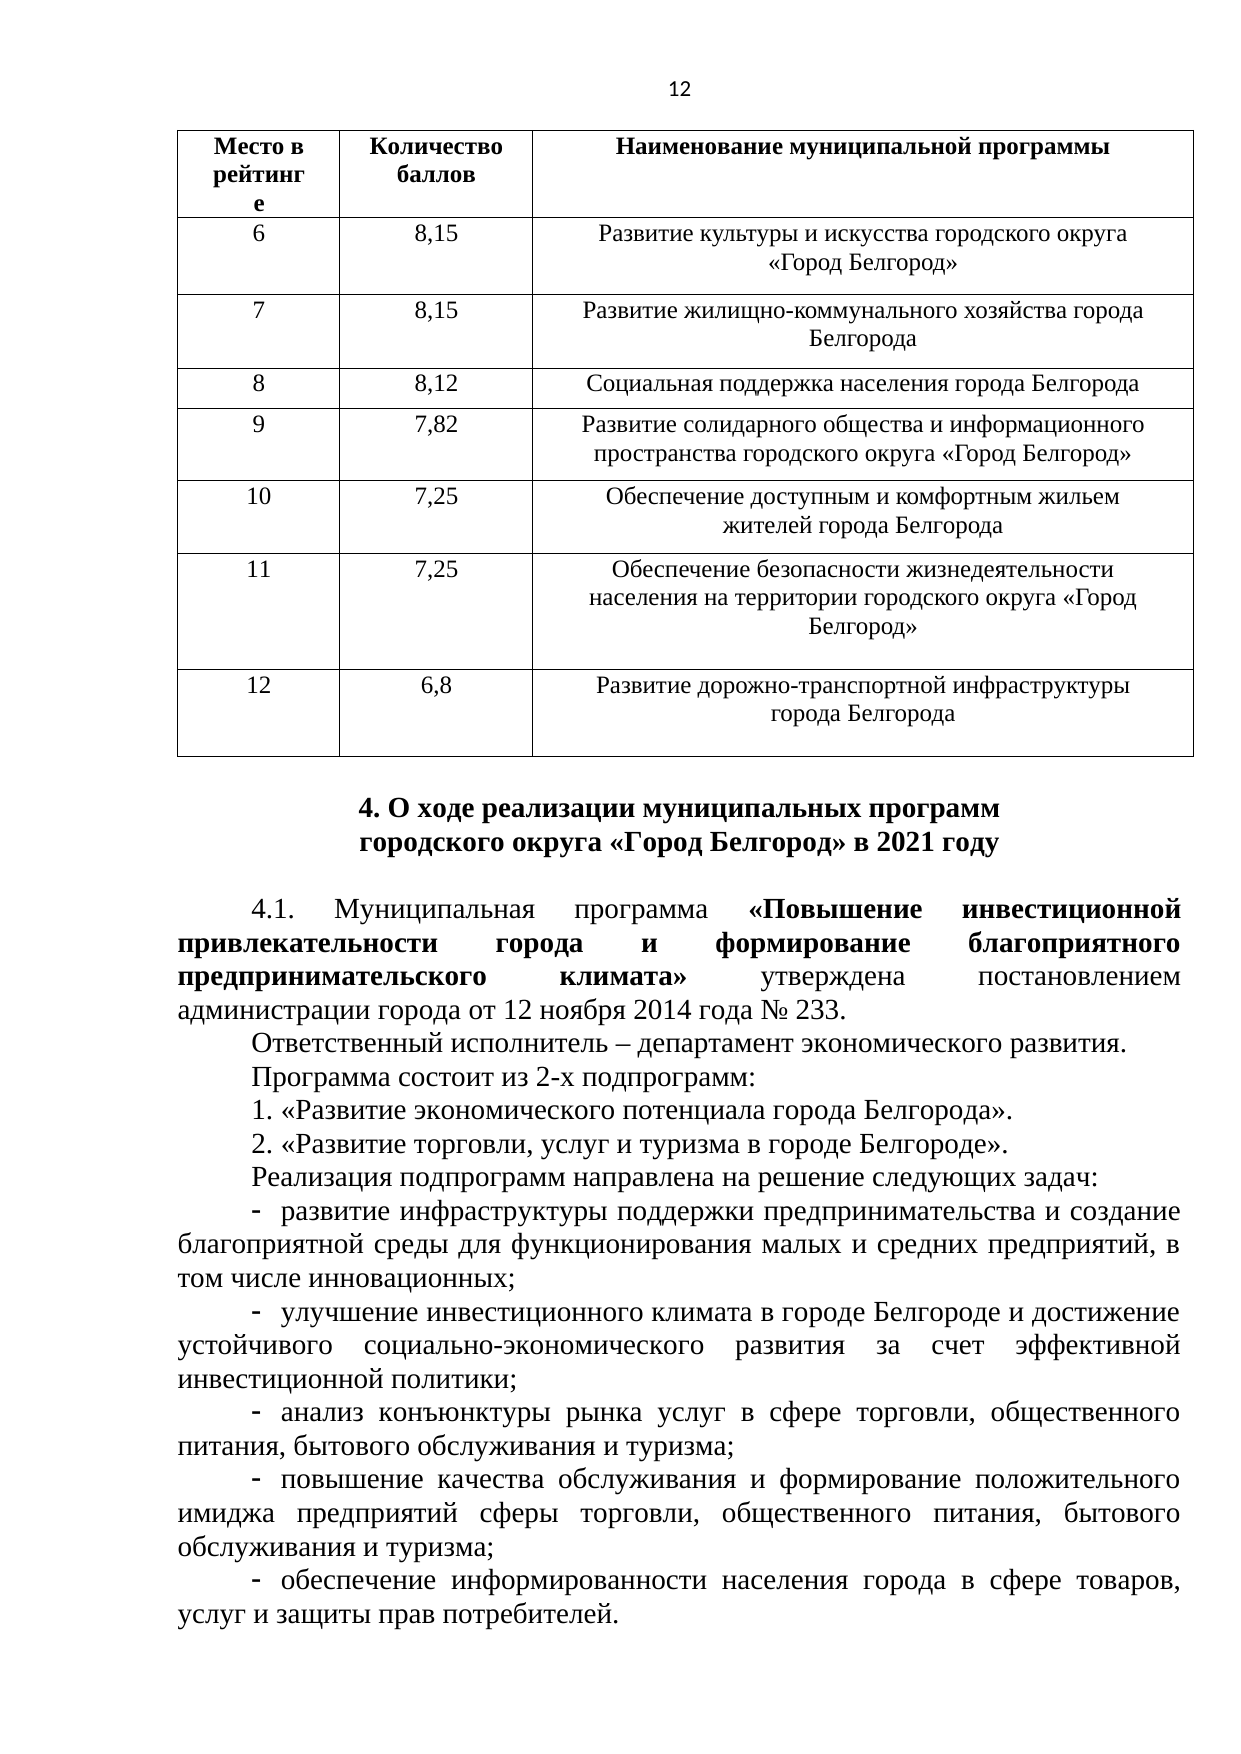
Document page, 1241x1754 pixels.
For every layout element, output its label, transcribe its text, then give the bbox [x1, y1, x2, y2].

list обеспечение информированности населения города в сфере товаров, услуг и защиты прав потребителей. [177, 1562, 1181, 1629]
table_cell 8,12 [340, 369, 532, 408]
table_cell 12 [178, 670, 339, 756]
list повышение качества обслуживания и формирование положительного имиджа предприятий сферы торговли, общественного питания, бытового обслуживания и туризма; [177, 1462, 1181, 1562]
table_cell 7,82 [340, 409, 532, 480]
table_cell Развитие культуры и искусства городского округа «Город Белгород» [533, 218, 1193, 294]
table_header Наименование муниципальной программы [533, 131, 1193, 217]
table_cell 9 [178, 409, 339, 480]
table_cell Развитие дорожно-транспортной инфраструктуры города Белгорода [533, 670, 1193, 756]
text Ответственный исполнитель – департамент экономического развития. [177, 1025, 1181, 1059]
table_cell 8,15 [340, 295, 532, 367]
table_header Место в рейтинге [178, 131, 339, 217]
table_cell 6,8 [340, 670, 532, 756]
table_cell Развитие солидарного общества и информационного пространства городского округа «Город Белгород» [533, 409, 1193, 480]
table_cell Обеспечение безопасности жизнедеятельности населения на территории городского округа «Город Белгород» [533, 554, 1193, 669]
table_header Количество баллов [340, 131, 532, 217]
table_cell Социальная поддержка населения города Белгорода [533, 369, 1193, 408]
table_cell 8 [178, 369, 339, 408]
text 4. О ходе реализации муниципальных программ [177, 791, 1181, 824]
table_cell Развитие жилищно-коммунального хозяйства города Белгорода [533, 295, 1193, 367]
list анализ конъюнктуры рынка услуг в сфере торговли, общественного питания, бытового обслуживания и туризма; [177, 1394, 1181, 1462]
table_cell Обеспечение доступным и комфортным жильем жителей города Белгорода [533, 481, 1193, 553]
table_cell 11 [178, 554, 339, 669]
list «Развитие торговли, услуг и туризма в городе Белгороде». [177, 1126, 1181, 1159]
table_cell 10 [178, 481, 339, 553]
table_cell 7,25 [340, 554, 532, 669]
table_cell 6 [178, 218, 339, 294]
table_cell 7 [178, 295, 339, 367]
table_cell 7,25 [340, 481, 532, 553]
list развитие инфраструктуры поддержки предпринимательства и создание благоприятной среды для функционирования малых и средних предприятий, в том числе инновационных; [177, 1193, 1181, 1294]
text Реализация подпрограмм направлена на решение следующих задач: [177, 1159, 1181, 1193]
text городского округа «Город Белгород» в 2021 году [177, 824, 1181, 858]
text 4.1. Муниципальная программа «Повышение инвестиционной привлекательности города и формирование благоприятного предпринимательского климата» утверждена постановлением администрации города от 12 ноября 2014 года № 233. [177, 891, 1181, 1025]
table_cell 8,15 [340, 218, 532, 294]
list улучшение инвестиционного климата в городе Белгороде и достижение устойчивого социально-экономического развития за счет эффективной инвестиционной политики; [177, 1294, 1181, 1394]
text Программа состоит из 2-х подпрограмм: [177, 1059, 1181, 1092]
list «Развитие экономического потенциала города Белгорода». [177, 1092, 1181, 1126]
